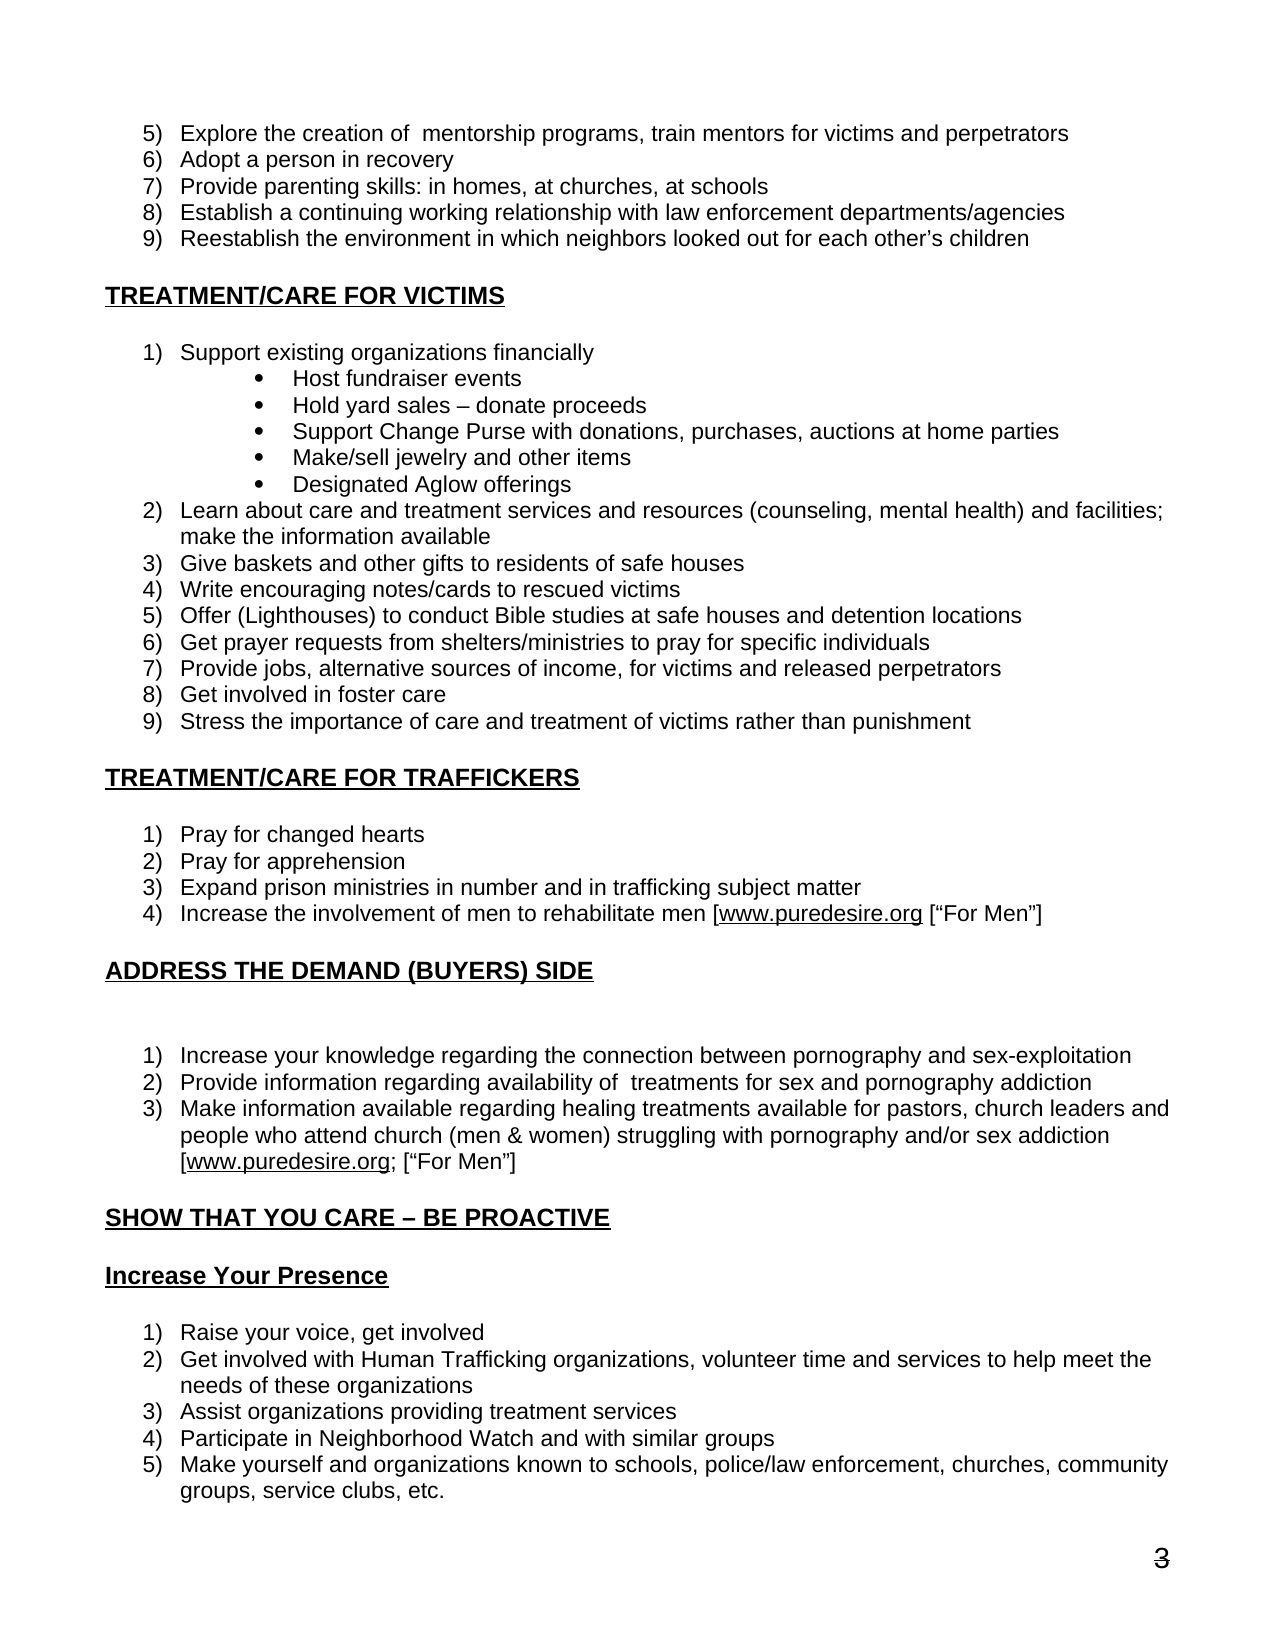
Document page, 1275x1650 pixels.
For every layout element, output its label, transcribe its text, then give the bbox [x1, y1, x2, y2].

list Provide information regarding availability of treatments for sex and pornography addiction [142, 1069, 1170, 1095]
list Reestablish the environment in which neighbors looked out for each other’s children [142, 225, 1170, 252]
list Designated Aglow offerings [255, 471, 1170, 497]
list Pray for changed hearts [142, 821, 1170, 848]
list Expand prison ministries in number and in trafficking subject matter [142, 874, 1170, 900]
text Increase Your Presence [105, 1261, 1170, 1290]
list Support existing organizations financially [142, 339, 1170, 365]
list Hold yard sales – donate proceeds [255, 392, 1170, 418]
list Support Change Purse with donations, purchases, auctions at home parties [255, 418, 1170, 444]
list Get involved with Human Trafficking organizations, volunteer time and services to help meet the needs of these organizations [142, 1346, 1170, 1398]
list Explore the creation of mentorship programs, train mentors for victims and perpetrators [142, 120, 1170, 146]
list Host fundraiser events [255, 365, 1170, 392]
list Provide parenting skills: in homes, at churches, at schools [142, 173, 1170, 199]
text TREATMENT/CARE FOR VICTIMS [105, 281, 1170, 310]
text SHOW THAT YOU CARE – BE PROACTIVE [105, 1203, 1170, 1232]
list Make yourself and organizations known to schools, police/law enforcement, churches, community groups, service clubs, etc. [142, 1451, 1170, 1504]
list Stress the importance of care and treatment of victims rather than punishment [142, 708, 1170, 734]
list Get prayer requests from shelters/ministries to pray for specific individuals [142, 629, 1170, 655]
list Adopt a person in recovery [142, 146, 1170, 173]
list Learn about care and treatment services and resources (counseling, mental health) and facilities; make the information available [142, 497, 1170, 550]
list Get involved in foster care [142, 681, 1170, 708]
list Participate in Neighborhood Watch and with similar groups [142, 1425, 1170, 1451]
list Raise your voice, get involved [142, 1319, 1170, 1346]
list Make information available regarding healing treatments available for pastors, church leaders and people who attend church (men & women) struggling with pornography and/or sex addiction [142, 1095, 1170, 1148]
list Increase your knowledge regarding the connection between pornography and sex-exploitation [142, 1042, 1170, 1069]
list Give baskets and other gifts to residents of safe houses [142, 550, 1170, 576]
list Increase the involvement of men to rehabilitate men [www.puredesire.org [“For Men”] [142, 900, 1170, 927]
list Establish a continuing working relationship with law enforcement departments/agencies [142, 199, 1170, 225]
text [www.puredesire.org; [“For Men”] [180, 1148, 1170, 1174]
list Pray for apprehension [142, 848, 1170, 874]
list Provide jobs, alternative sources of income, for victims and released perpetrators [142, 655, 1170, 681]
text ADDRESS THE DEMAND (BUYERS) SIDE [105, 956, 1170, 984]
list Offer (Lighthouses) to conduct Bible studies at safe houses and detention locations [142, 602, 1170, 629]
list Make/sell jewelry and other items [255, 444, 1170, 471]
list Write encouraging notes/cards to rescued victims [142, 576, 1170, 602]
text TREATMENT/CARE FOR TRAFFICKERS [105, 763, 1170, 792]
list Assist organizations providing treatment services [142, 1398, 1170, 1425]
